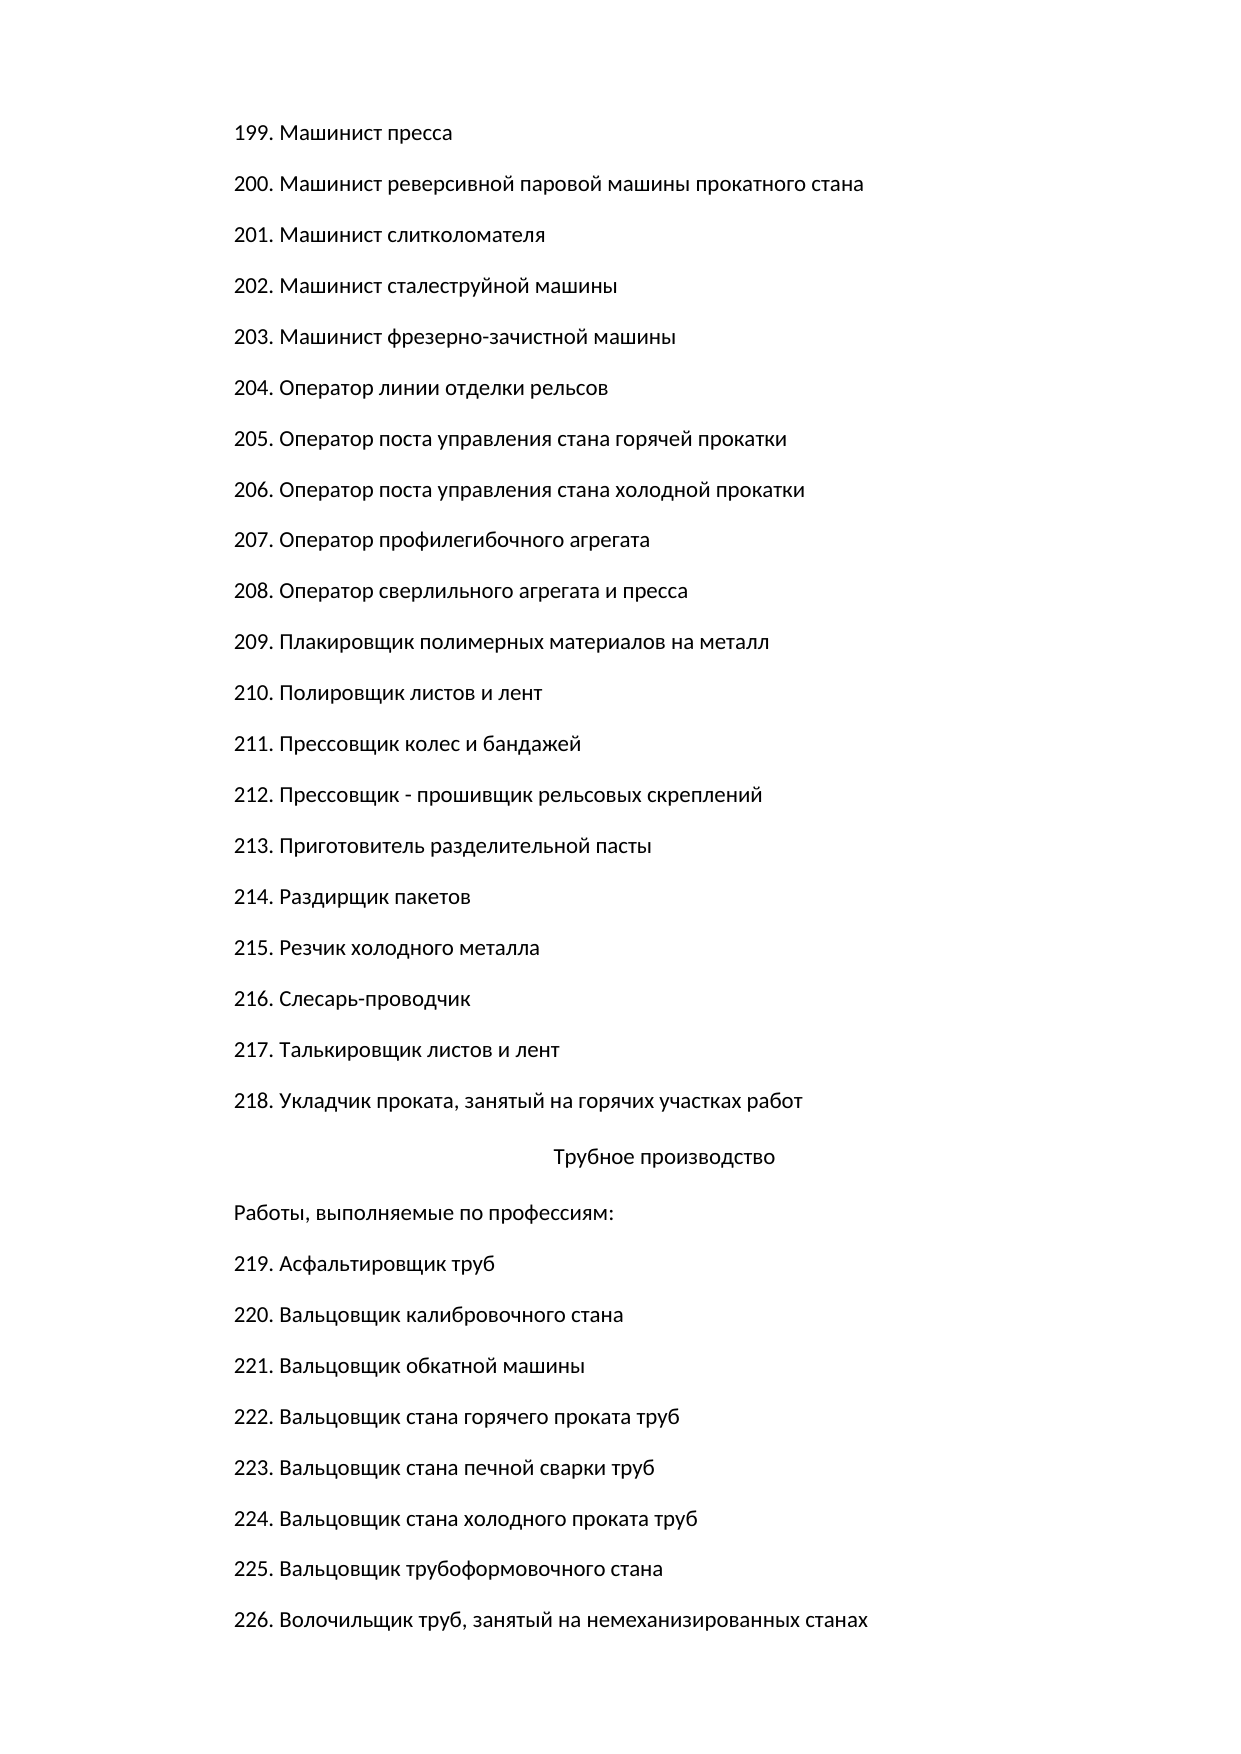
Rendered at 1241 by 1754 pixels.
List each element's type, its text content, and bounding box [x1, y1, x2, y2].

text 217. Талькировщик листов и лент [177, 1035, 1152, 1063]
text 206. Оператор поста управления стана холодной прокатки [177, 475, 1152, 503]
text 212. Прессовщик - прошивщик рельсовых скреплений [177, 780, 1152, 808]
text 224. Вальцовщик стана холодного проката труб [177, 1504, 1152, 1532]
text 205. Оператор поста управления стана горячей прокатки [177, 424, 1152, 452]
text 201. Машинист слитколомателя [177, 220, 1152, 248]
text 211. Прессовщик колес и бандажей [177, 729, 1152, 757]
text 214. Раздирщик пакетов [177, 882, 1152, 910]
text 220. Вальцовщик калибровочного стана [177, 1300, 1152, 1328]
text 225. Вальцовщик трубоформовочного стана [177, 1554, 1152, 1583]
text 209. Плакировщик полимерных материалов на металл [177, 627, 1152, 656]
text 210. Полировщик листов и лент [177, 678, 1152, 706]
text 213. Приготовитель разделительной пасты [177, 831, 1152, 859]
text 221. Вальцовщик обкатной машины [177, 1351, 1152, 1379]
text Трубное производство [177, 1142, 1152, 1170]
text 204. Оператор линии отделки рельсов [177, 373, 1152, 401]
text 218. Укладчик проката, занятый на горячих участках работ [177, 1086, 1152, 1114]
text 202. Машинист сталеструйной машины [177, 271, 1152, 299]
text 208. Оператор сверлильного агрегата и пресса [177, 577, 1152, 604]
text 223. Вальцовщик стана печной сварки труб [177, 1453, 1152, 1481]
text 215. Резчик холодного металла [177, 933, 1152, 961]
text 226. Волочильщик труб, занятый на немеханизированных станах [177, 1606, 1152, 1633]
text 219. Асфальтировщик труб [177, 1249, 1152, 1277]
text 216. Слесарь-проводчик [177, 984, 1152, 1012]
text 200. Машинист реверсивной паровой машины прокатного стана [177, 169, 1152, 197]
text 203. Машинист фрезерно-зачистной машины [177, 322, 1152, 350]
text 199. Машинист пресса [177, 118, 1152, 146]
text 222. Вальцовщик стана горячего проката труб [177, 1402, 1152, 1430]
text 207. Оператор профилегибочного агрегата [177, 526, 1152, 554]
text Работы, выполняемые по профессиям: [177, 1198, 1152, 1226]
